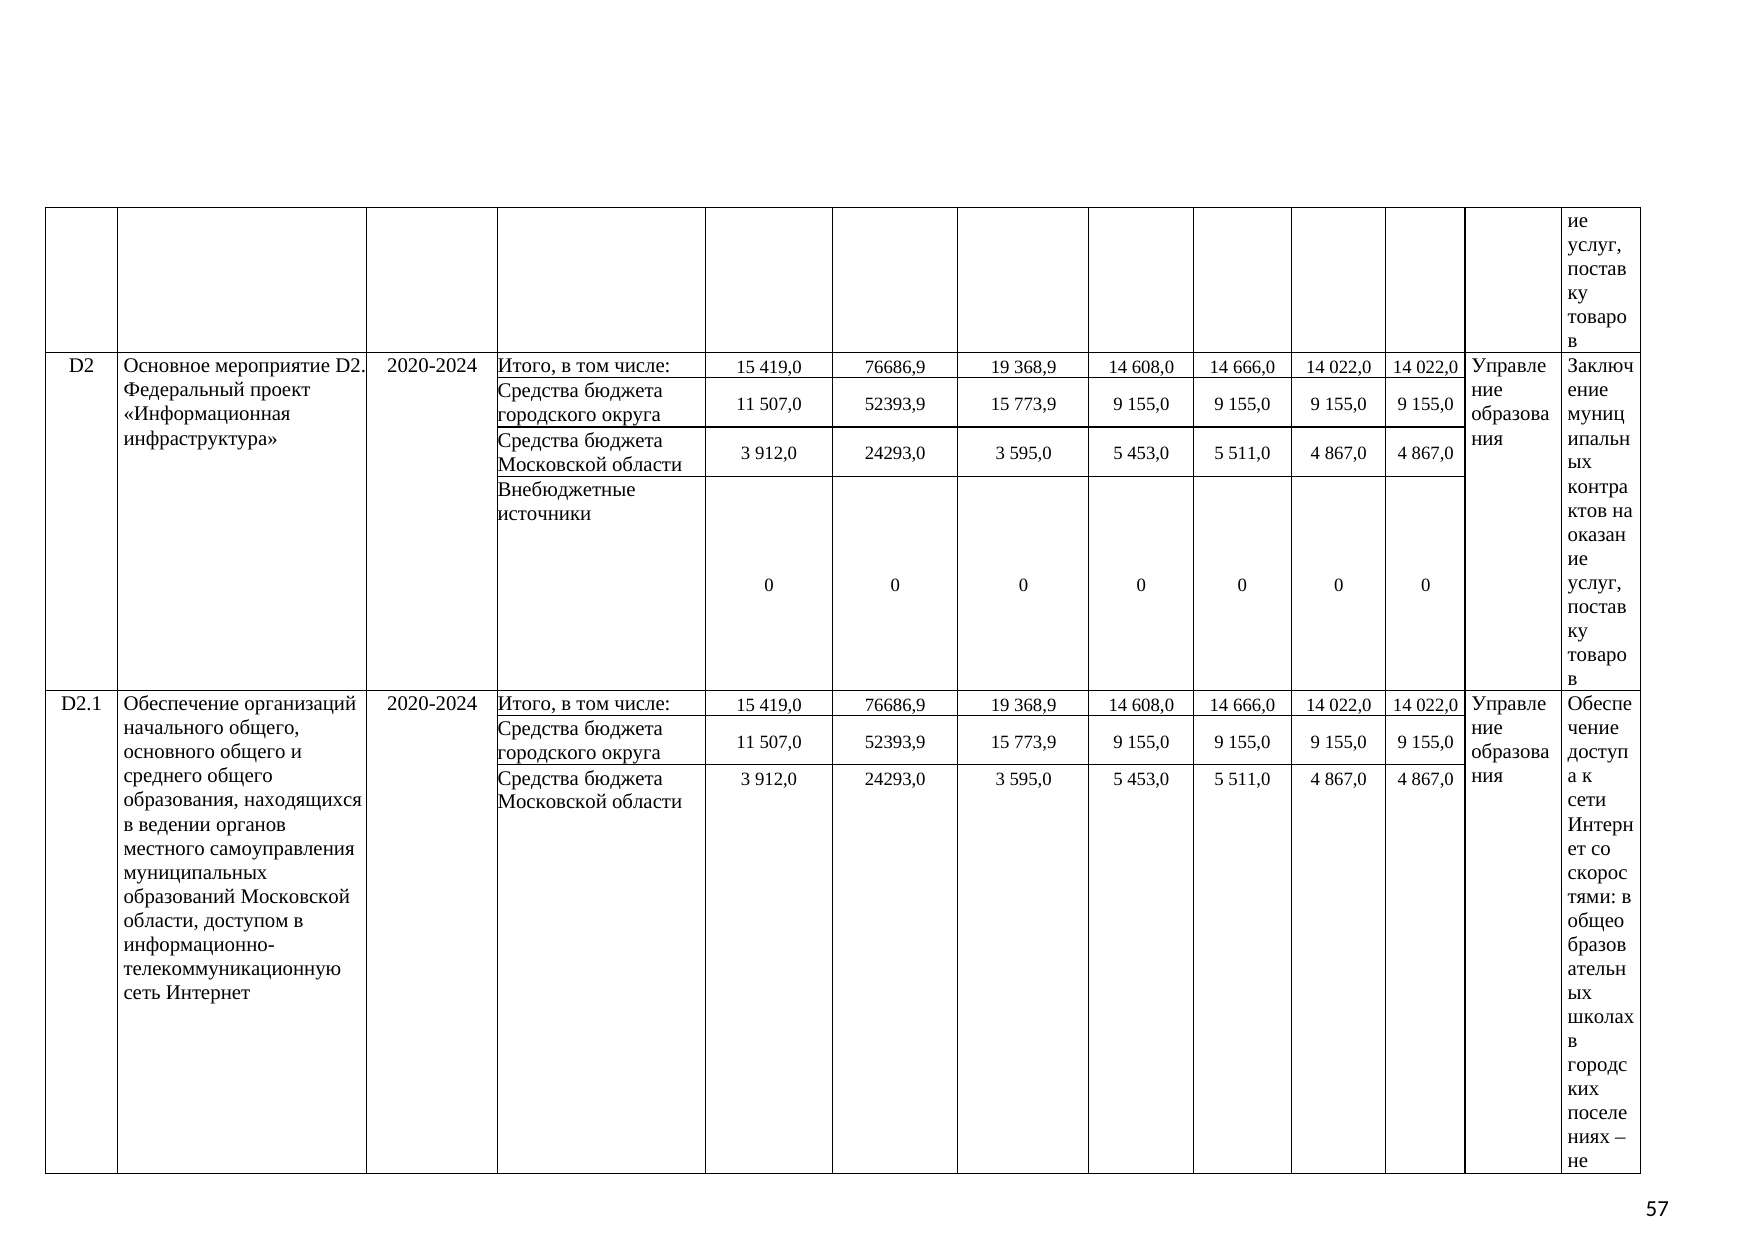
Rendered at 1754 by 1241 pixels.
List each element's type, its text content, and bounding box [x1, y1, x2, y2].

table_cell 14 022,0 [1386, 691, 1464, 715]
table_cell 14 666,0 [1194, 353, 1291, 377]
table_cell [498, 765, 705, 1172]
table_cell Управление образования [1466, 353, 1561, 690]
table_cell 2020-2024 [367, 691, 497, 1172]
table_cell 5 453,0 [1089, 765, 1193, 1172]
table_cell 9 155,0 [1386, 716, 1464, 764]
table_cell Итого, в том числе: [498, 691, 705, 715]
table_cell 9 155,0 [1292, 378, 1385, 426]
table_cell 15 773,9 [958, 378, 1088, 426]
table_cell 0 [1386, 208, 1464, 352]
table_cell Средства бюджета городского округа [498, 716, 705, 764]
table_cell 24293,0 [833, 428, 957, 476]
table_cell 15 419,0 [706, 691, 832, 715]
table_cell 0 [1194, 477, 1291, 690]
table_cell 15 419,0 [706, 353, 832, 377]
table_cell 14 022,0 [1292, 353, 1385, 377]
table_cell 52393,9 [833, 716, 957, 764]
table_cell 0 [1089, 477, 1193, 690]
table_cell 14 608,0 [1089, 691, 1193, 715]
table_cell Средства бюджета городского округа [498, 378, 705, 426]
table_cell Обеспечение доступа к сети Интернет со скоростями: в общеобразовательных школах в городских поселениях – не менее 100 Мбит/с; в общеобразовательных школах в сельских поселениях – не менее 50 Мбит/с [1562, 691, 1640, 1172]
table_cell D2 [46, 353, 117, 690]
table_cell 9 155,0 [1386, 378, 1464, 426]
table_cell 9 155,0 [1292, 716, 1385, 764]
table_cell 5 453,0 [1089, 428, 1193, 476]
table_cell 0 [833, 477, 957, 690]
table_cell 14 608,0 [1089, 353, 1193, 377]
table_cell 0 [1089, 208, 1193, 352]
table_cell 0 [833, 208, 957, 352]
table_cell 9 155,0 [1089, 716, 1193, 764]
table_cell 4 867,0 [1292, 428, 1385, 476]
table_cell 0 [1292, 208, 1385, 352]
table_cell 76686,9 [833, 353, 957, 377]
table_cell 9 155,0 [1194, 378, 1291, 426]
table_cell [1562, 353, 1640, 690]
table_cell 9 155,0 [1089, 378, 1193, 426]
table_cell 4 867,0 [1292, 765, 1385, 1172]
table_cell 11 507,0 [706, 378, 832, 426]
table_cell 14 022,0 [1386, 353, 1464, 377]
table_cell 0 [706, 208, 832, 352]
table_cell 0 [1292, 477, 1385, 690]
table_cell 76686,9 [833, 691, 957, 715]
table_cell 0 [958, 477, 1088, 690]
table_cell 11 507,0 [706, 716, 832, 764]
table_cell Итого, в том числе: [498, 353, 705, 377]
table_cell 19 368,9 [958, 353, 1088, 377]
table_cell 5 511,0 [1194, 765, 1291, 1172]
table_cell 0 [1386, 477, 1464, 690]
table_cell 15 773,9 [958, 716, 1088, 764]
table_cell 4 867,0 [1386, 765, 1464, 1172]
table_cell 3 595,0 [958, 428, 1088, 476]
table_cell 0 [958, 208, 1088, 352]
table_cell 4 867,0 [1386, 428, 1464, 476]
table_cell 24293,0 [833, 765, 957, 1172]
table_cell 19 368,9 [958, 691, 1088, 715]
table_cell 0 [706, 477, 832, 690]
table_cell 52393,9 [833, 378, 957, 426]
table_cell 0 [1194, 208, 1291, 352]
table_cell 3 595,0 [958, 765, 1088, 1172]
table_cell Внебюджетные источники [498, 477, 705, 690]
table_cell 14 022,0 [1292, 691, 1385, 715]
table_cell Основное мероприятие D2. Федеральный проект «Информационная инфраструктура» [118, 353, 366, 690]
table_cell Средства бюджета Московской области [498, 428, 705, 476]
table_cell 14 666,0 [1194, 691, 1291, 715]
table_cell Управление образования [1466, 691, 1561, 1172]
table_cell 2020-2024 [367, 353, 497, 690]
table_cell 5 511,0 [1194, 428, 1291, 476]
table_cell 9 155,0 [1194, 716, 1291, 764]
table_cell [498, 208, 705, 352]
table_cell 3 912,0 [706, 428, 832, 476]
table_cell D2.1 [46, 691, 117, 1172]
table_cell 3 912,0 [706, 765, 832, 1172]
table_cell Обеспечение организаций начального общего, основного общего и среднего общего образования, находящихся в ведении органов местного самоуправления муниципальных образований Московской области, доступом в информационно-телекоммуникационную сеть Интернет [118, 691, 366, 1172]
